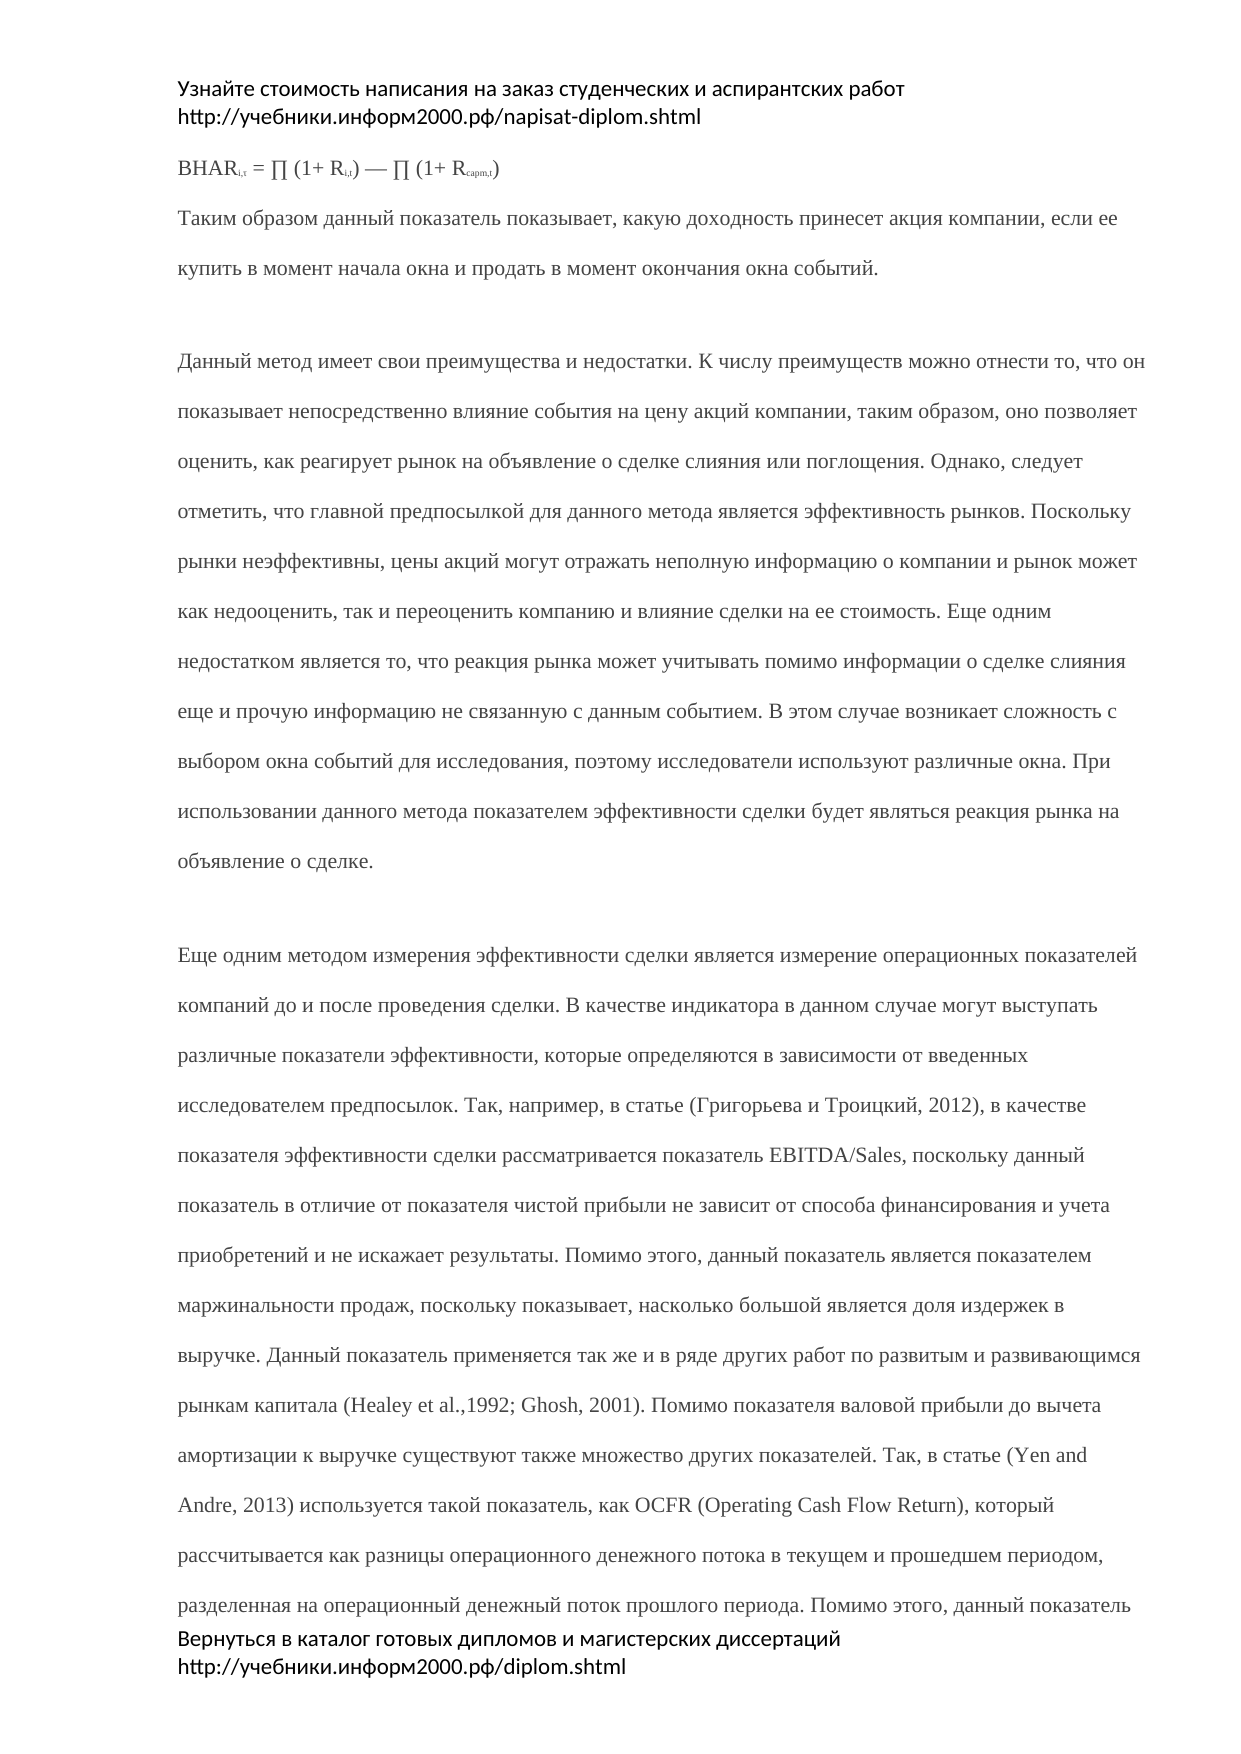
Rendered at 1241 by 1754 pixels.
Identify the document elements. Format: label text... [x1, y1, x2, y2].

text BHARi,τ = ∏ (1+ Ri,t) — ∏ (1+ Rcapm,t) [177, 130, 1152, 180]
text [177, 917, 1152, 1617]
text Таким образом данный показатель показывает, какую доходность принесет акция компании, если ее купить в момент начала окна и продать в момент окончания окна событий. [177, 180, 1152, 280]
text Данный метод имеет свои преимущества и недостатки. К числу преимуществ можно отнести то, что он показывает непосредственно влияние события на цену акций компании, таким образом, оно позволяет оценить, как реагирует рынок на объявление о сделке слияния или поглощения. Однако, следует отметить, что главной предпосылкой для данного метода является эффективность рынков. Поскольку рынки неэффективны, цены акций могут отражать неполную информацию о компании и рынок может как недооценить, так и переоценить компанию и влияние сделки на ее стоимость. Еще одним недостатком является то, что реакция рынка может учитывать помимо информации о сделке слияния еще и прочую информацию не связанную с данным событием. В этом случае возникает сложность с выбором окна событий для исследования, поэтому исследователи используют различные окна. При использовании данного метода показателем эффективности сделки будет являться реакция рынка на объявление о сделке. [177, 323, 1152, 873]
